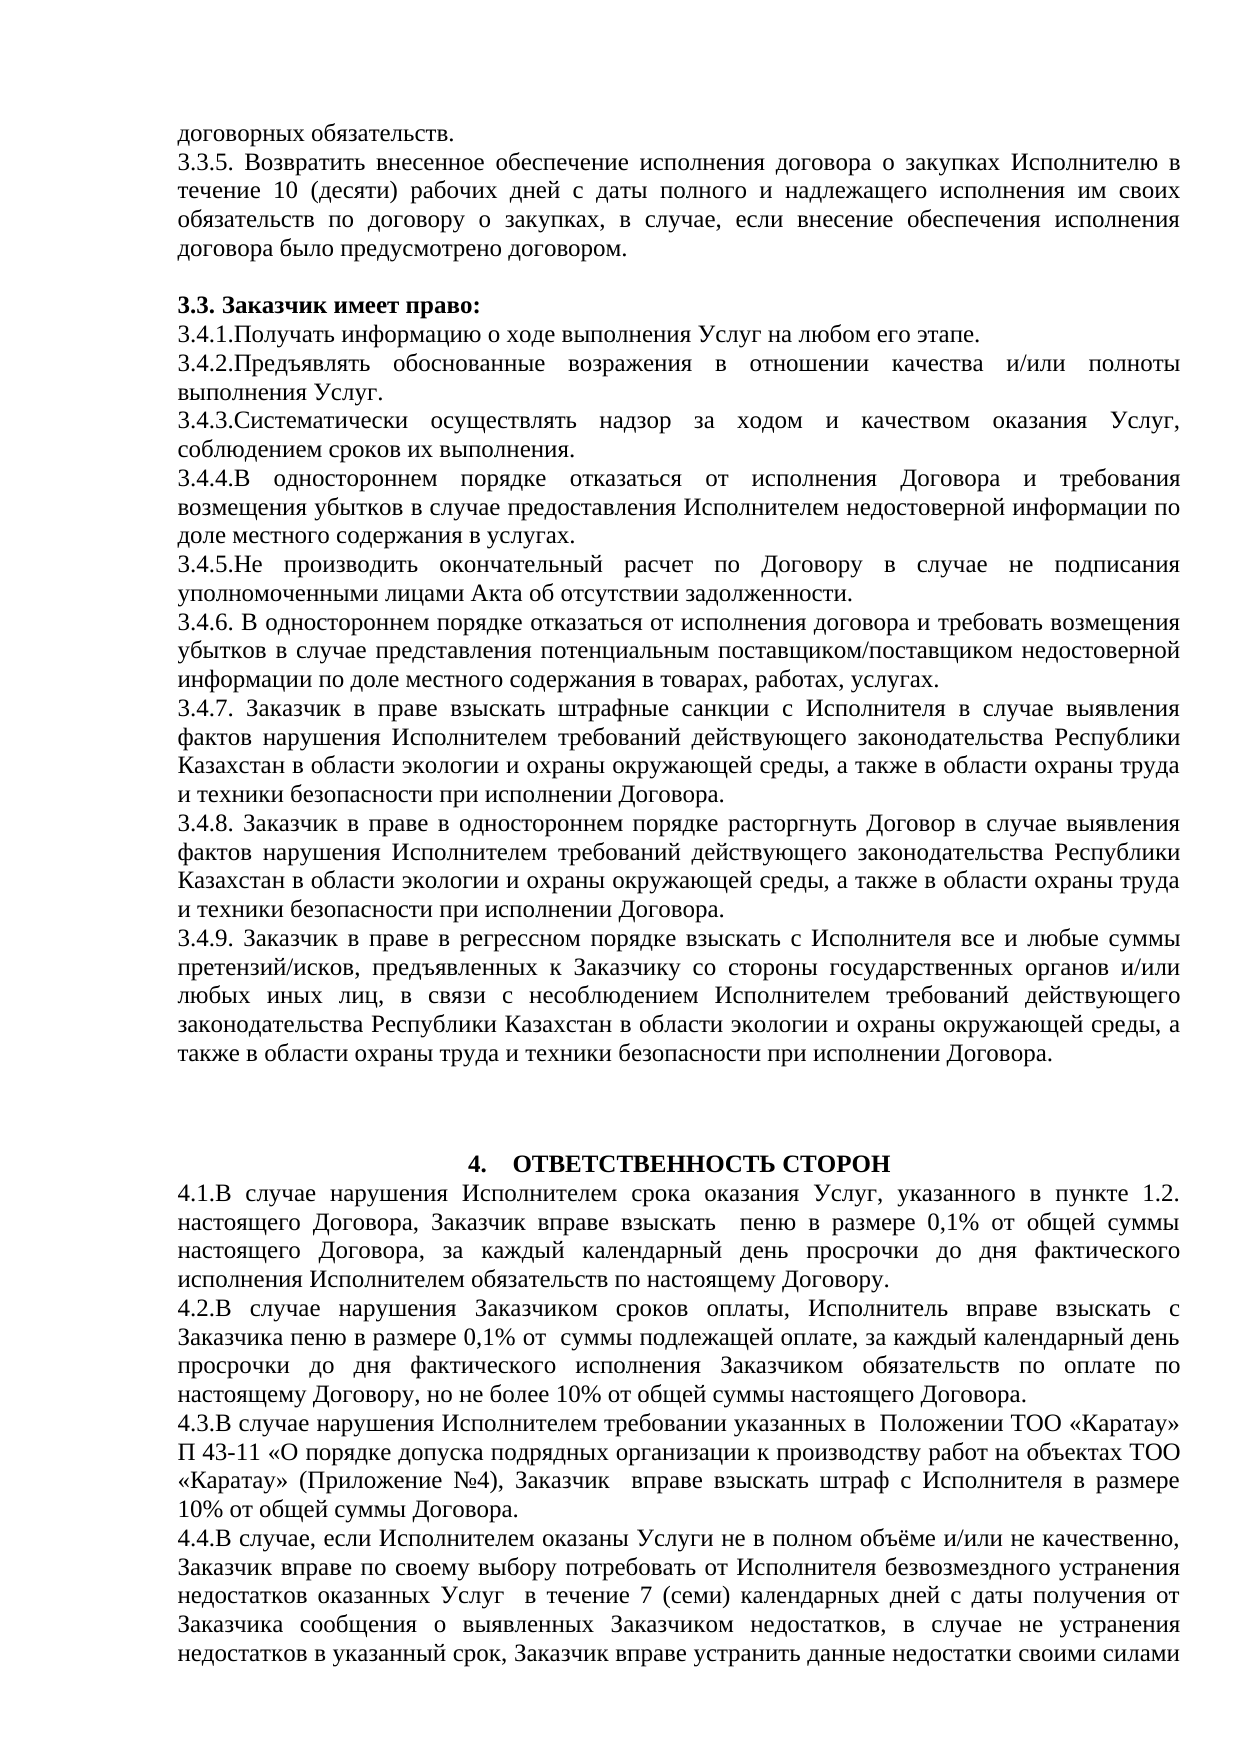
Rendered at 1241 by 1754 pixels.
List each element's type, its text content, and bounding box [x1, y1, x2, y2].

list 3.4.8. Заказчик в праве в одностороннем порядке расторгнуть Договор в случае выявления фактов нарушения Исполнителем требований действующего законодательства Республики Казахстан в области экологии и охраны окружающей среды, а также в области охраны труда и техники безопасности при исполнении Договора. [177, 808, 1181, 923]
subtitle Заказчик имеет право: [177, 291, 1181, 319]
subtitle 3.4.4.В одностороннем порядке отказаться от исполнения Договора и требования возмещения убытков в случае предоставления Исполнителем недостоверной информации по доле местного содержания в услугах. [177, 463, 1181, 549]
subtitle 3.4.1.Получать информацию о ходе выполнения Услуг на любом его этапе. [177, 319, 1181, 348]
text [177, 118, 1181, 147]
list 3.4.7. Заказчик в праве взыскать штрафные санкции с Исполнителя в случае выявления фактов нарушения Исполнителем требований действующего законодательства Республики Казахстан в области экологии и охраны окружающей среды, а также в области охраны труда и техники безопасности при исполнении Договора. [177, 693, 1181, 808]
text 3.4.5.Не производить окончательный расчет по Договору в случае не подписания уполномоченными лицами Акта об отсутствии задолженности. [177, 549, 1181, 607]
subtitle 3.4.3.Систематически осуществлять надзор за ходом и качеством оказания Услуг, соблюдением сроков их выполнения. [177, 406, 1181, 463]
text 3.3.5. Возвратить внесенное обеспечение исполнения договора о закупках Исполнителю в течение 10 (десяти) рабочих дней с даты полного и надлежащего исполнения им своих обязательств по договору о закупках, в случае, если внесение обеспечения исполнения договора было предусмотрено договором. [177, 147, 1181, 262]
text 3.4.6. В одностороннем порядке отказаться от исполнения договора и требовать возмещения убытков в случае представления потенциальным поставщиком/поставщиком недостоверной информации по доле местного содержания в товарах, работах, услугах. [177, 607, 1181, 693]
subtitle 4.1.В случае нарушения Исполнителем срока оказания Услуг, указанного в пункте 1.2. настоящего Договора, Заказчик вправе взыскать пеню в размере 0,1% от общей суммы настоящего Договора, за каждый календарный день просрочки до дня фактического исполнения Исполнителем обязательств по настоящему Договору. [177, 1178, 1181, 1293]
list 3.4.9. Заказчик в праве в регрессном порядке взыскать с Исполнителя все и любые суммы претензий/исков, предъявленных к Заказчику со стороны государственных органов и/или любых иных лиц, в связи с несоблюдением Исполнителем требований действующего законодательства Республики Казахстан в области экологии и охраны окружающей среды, а также в области охраны труда и техники безопасности при исполнении Договора. [177, 923, 1181, 1067]
list 4.3.В случае нарушения Исполнителем требовании указанных в Положении ТОО «Каратау» П 43-11 «О порядке допуска подрядных организации к производству работ на объектах ТОО «Каратау» (Приложение №4), Заказчик вправе взыскать штраф с Исполнителя в размере 10% от общей суммы Договора. [177, 1408, 1181, 1523]
subtitle 3.4.2.Предъявлять обоснованные возражения в отношении качества и/или полноты выполнения Услуг. [177, 348, 1181, 406]
subtitle Ответственность Сторон [177, 1149, 1181, 1178]
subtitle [177, 1523, 1181, 1667]
subtitle 4.2.В случае нарушения Заказчиком сроков оплаты, Исполнитель вправе взыскать с Заказчика пеню в размере 0,1% от суммы подлежащей оплате, за каждый календарный день просрочки до дня фактического исполнения Заказчиком обязательств по оплате по настоящему Договору, но не более 10% от общей суммы настоящего Договора. [177, 1293, 1181, 1408]
